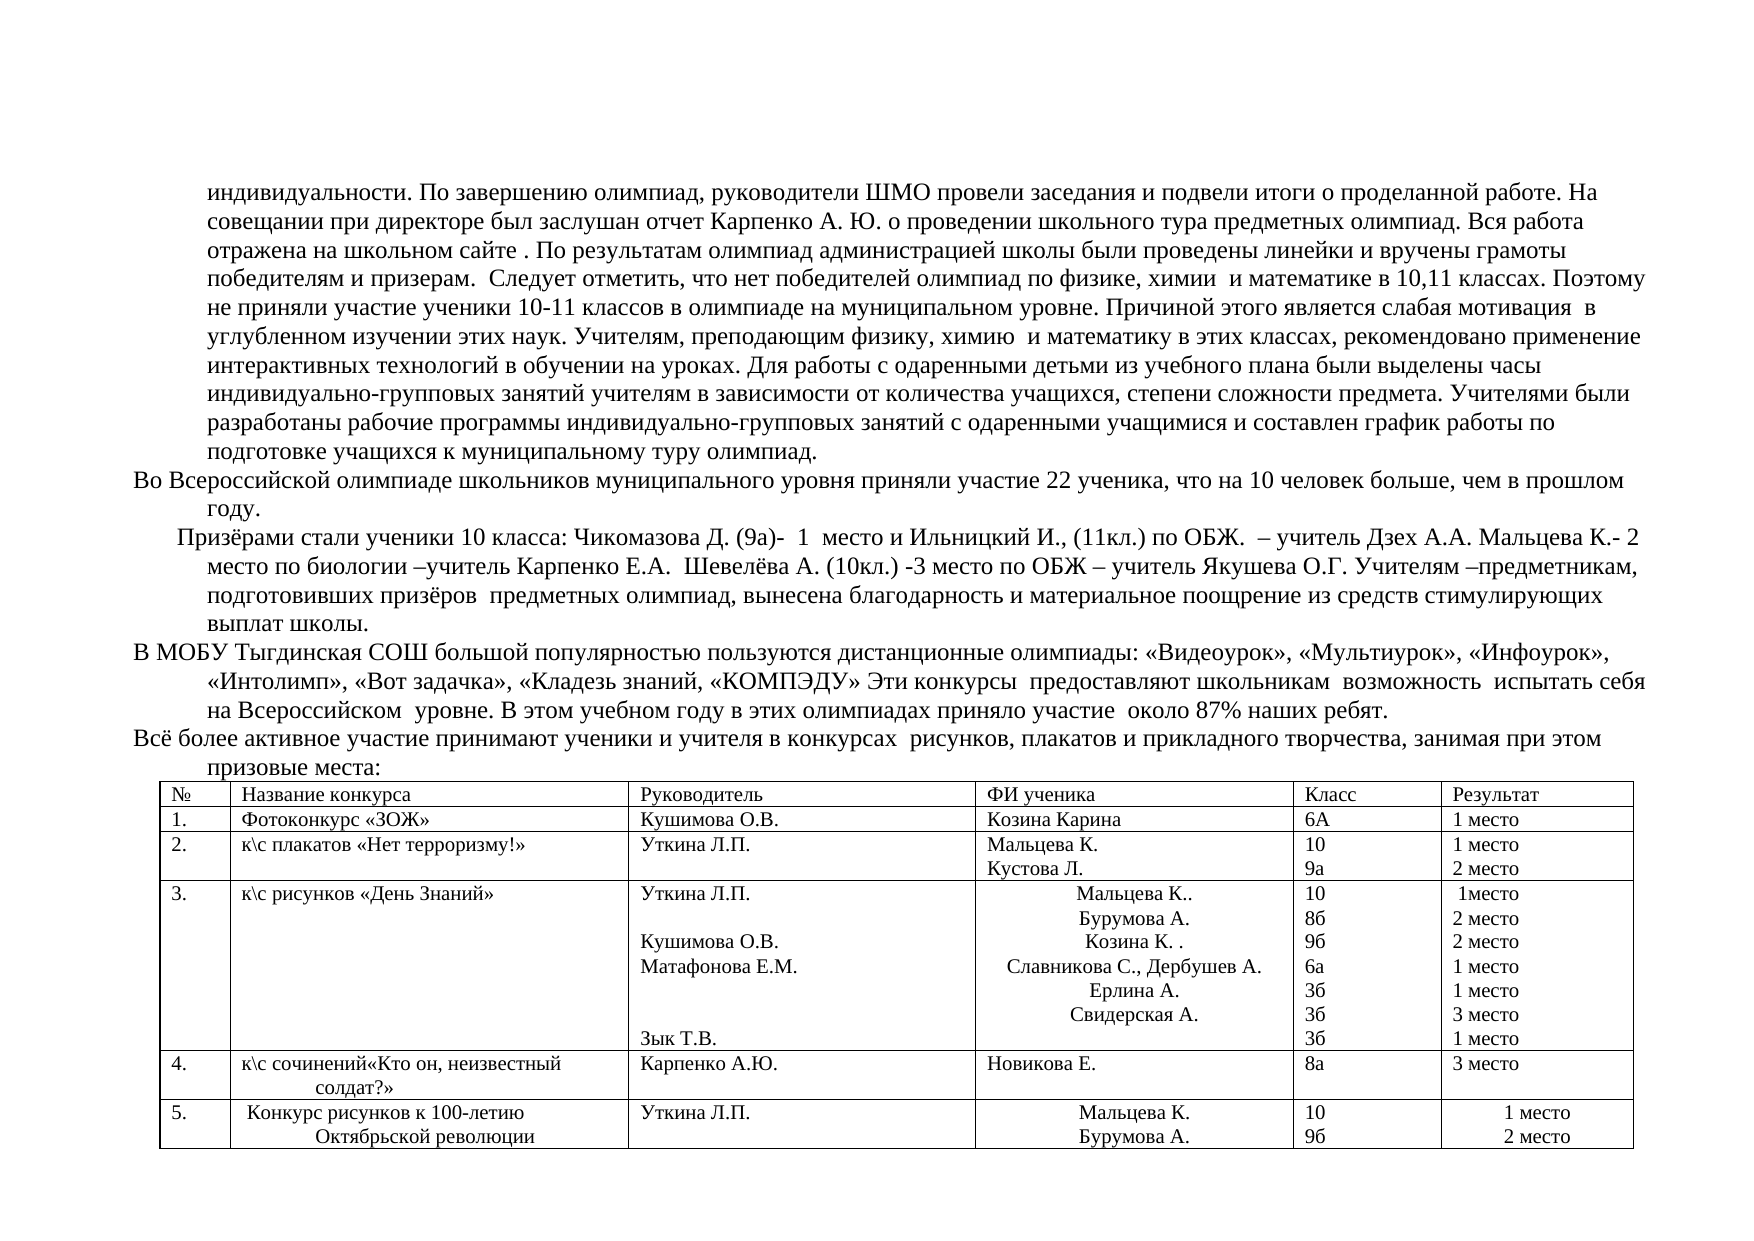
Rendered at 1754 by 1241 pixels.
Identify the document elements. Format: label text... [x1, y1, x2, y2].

table_cell 10 8б 9б 6а 3б 3б 3б [1294, 881, 1441, 1050]
table_cell 6А [1294, 807, 1441, 831]
table_header Руководитель [629, 782, 975, 806]
table_cell к\с плакатов «Нет терроризму!» [231, 832, 628, 880]
table_cell 1 место 2 место [1442, 832, 1633, 880]
table_cell Козина Карина [976, 807, 1293, 831]
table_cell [231, 1100, 628, 1148]
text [133, 177, 1660, 465]
table_cell Фотоконкурс «ЗОЖ» [231, 807, 628, 831]
table_cell 5. [161, 1100, 230, 1148]
table_cell к\с сочинений«Кто он, неизвестный солдат?» [231, 1051, 628, 1099]
table_header Класс [1294, 782, 1441, 806]
table_cell Новикова Е. [976, 1051, 1293, 1099]
table_cell к\с рисунков «День Знаний» [231, 881, 628, 1050]
table_cell 3. [161, 881, 230, 1050]
table_cell 1. [161, 807, 230, 831]
table_cell 8а [1294, 1051, 1441, 1099]
table_cell 4. [161, 1051, 230, 1099]
table_header № [161, 782, 230, 806]
table_cell 3 место [1442, 1051, 1633, 1099]
table_cell Карпенко А.Ю. [629, 1051, 975, 1099]
table_cell Уткина Л.П. [629, 832, 975, 880]
table_cell 10 9а [1294, 832, 1441, 880]
table_header Название конкурса [231, 782, 628, 806]
table_cell 1место 2 место 2 место 1 место 1 место 3 место 1 место [1442, 881, 1633, 1050]
text В МОБУ Тыгдинская СОШ большой популярностью пользуются дистанционные олимпиады: «Видеоурок», «Мультиурок», «Инфоурок», «Интолимп», «Вот задачка», «Кладезь знаний, «КОМПЭДУ» Эти конкурсы предоставляют школьникам возможность испытать себя на Всероссийском уровне. В этом учебном году в этих олимпиадах приняло участие около 87% наших ребят. [133, 637, 1660, 723]
table_cell Мальцева К. Кустова Л. [976, 832, 1293, 880]
table_cell 1 место [1442, 807, 1633, 831]
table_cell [976, 1100, 1293, 1148]
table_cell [1294, 1100, 1441, 1148]
table_header ФИ ученика [976, 782, 1293, 806]
table_cell Кушимова О.В. [629, 807, 975, 831]
table_header Результат [1442, 782, 1633, 806]
table_cell Уткина Л.П. Кушимова О.В. Матафонова Е.М. Зык Т.В. [629, 881, 975, 1050]
text Во Всероссийской олимпиаде школьников муниципального уровня приняли участие 22 ученика, что на 10 человек больше, чем в прошлом году. [133, 465, 1660, 522]
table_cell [1442, 1100, 1633, 1148]
text Всё более активное участие принимают ученики и учителя в конкурсах рисунков, плакатов и прикладного творчества, занимая при этом призовые места: [133, 723, 1660, 781]
table_cell Мальцева К.. Бурумова А. Козина К. . Славникова С., Дербушев А. Ерлина А. Свидерская А. [976, 881, 1293, 1050]
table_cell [629, 1100, 975, 1148]
table_cell 2. [161, 832, 230, 880]
text Призёрами стали ученики 10 класса: Чикомазова Д. (9а)- 1 место и Ильницкий И., (11кл.) по ОБЖ. – учитель Дзех А.А. Мальцева К.- 2 место по биологии –учитель Карпенко Е.А. Шевелёва А. (10кл.) -3 место по ОБЖ – учитель Якушева О.Г. Учителям –предметникам, подготовивших призёров предметных олимпиад, вынесена благодарность и материальное поощрение из средств стимулирующих выплат школы. [133, 522, 1660, 637]
